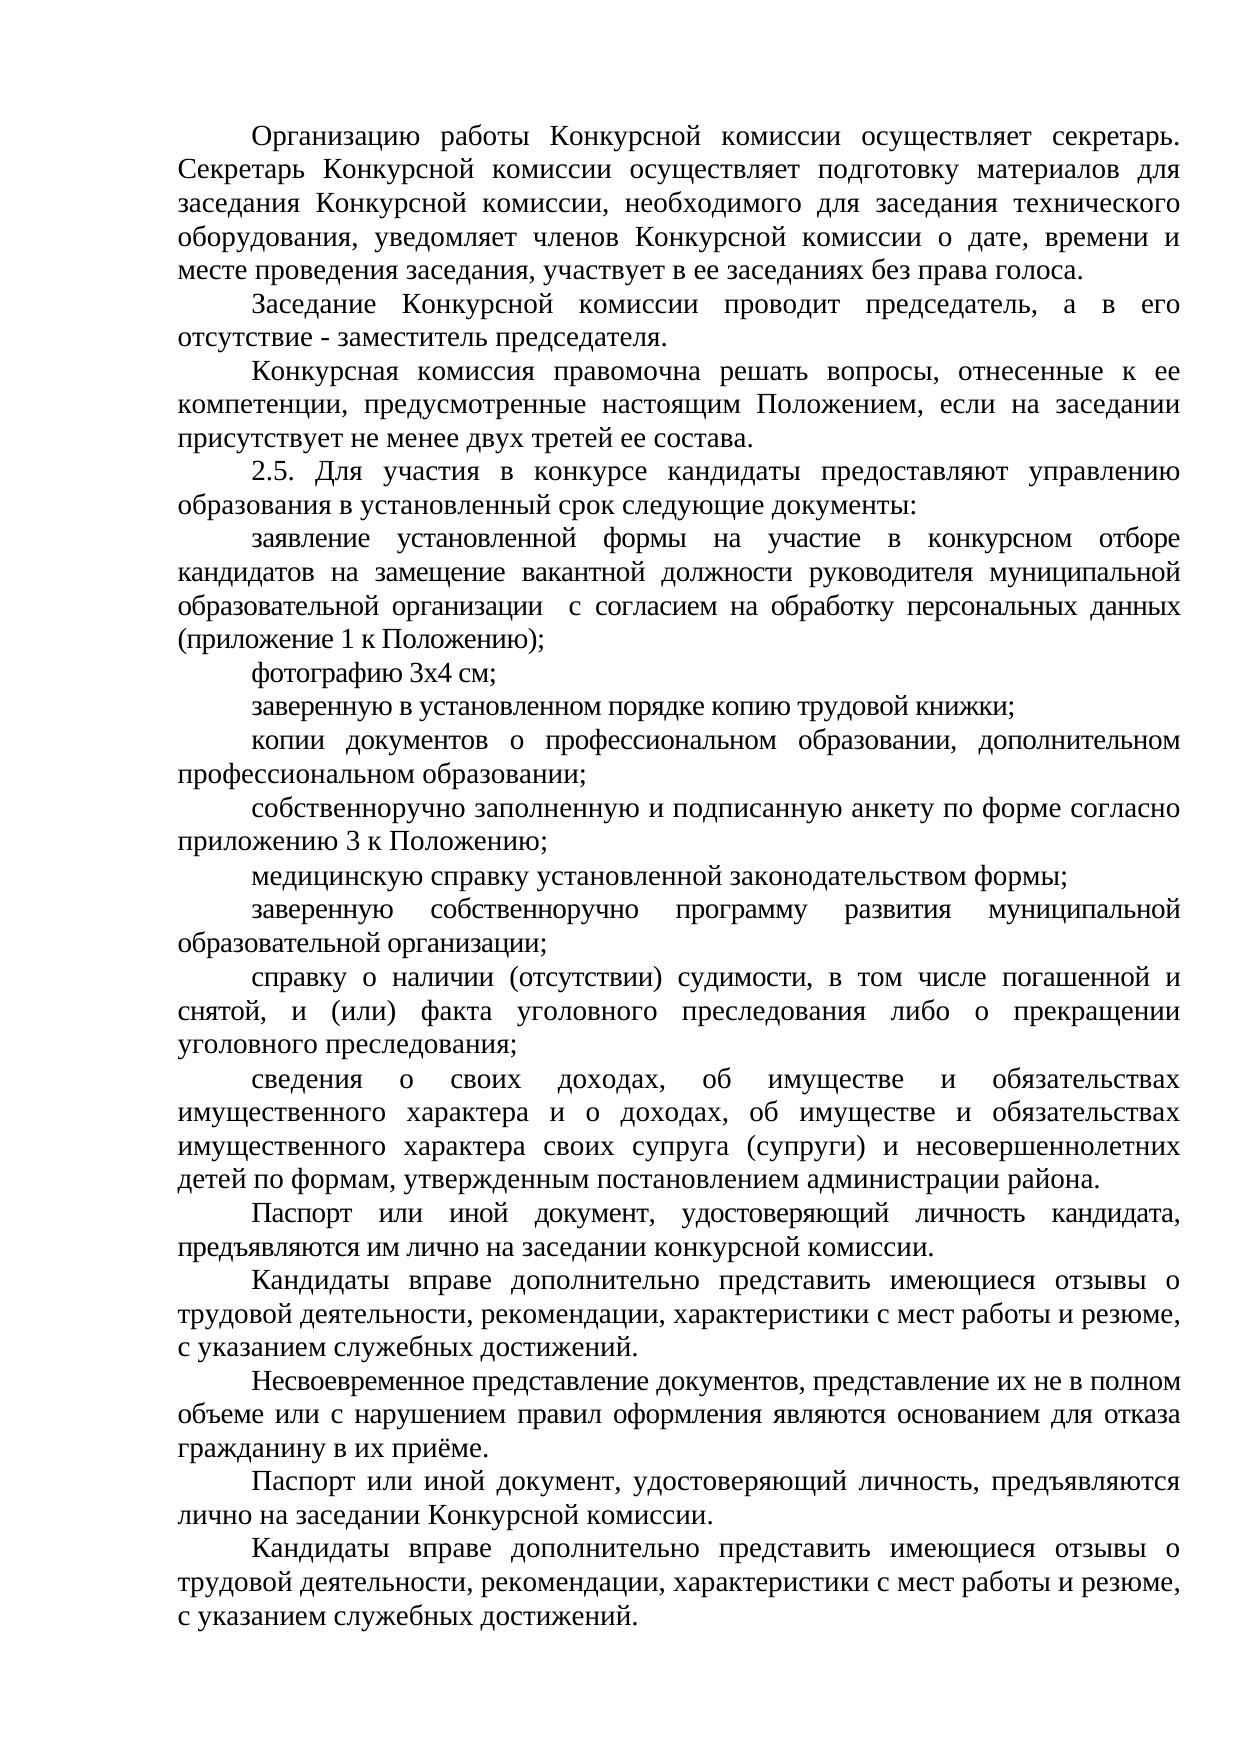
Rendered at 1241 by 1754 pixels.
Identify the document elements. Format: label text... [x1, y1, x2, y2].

text заверенную в установленном порядке копию трудовой книжки; [177, 688, 1181, 722]
text Паспорт или иной документ, удостоверяющий личность кандидата, предъявляются им лично на заседании конкурсной комиссии. [177, 1195, 1181, 1262]
text Несвоевременное представление документов, представление их не в полном объеме или с нарушением правил оформления являются основанием для отказа гражданину в их приёме. [177, 1363, 1181, 1463]
text собственноручно заполненную и подписанную анкету по форме согласно приложению 3 к Положению; [177, 790, 1181, 857]
text медицинскую справку установленной законодательством формы; [177, 858, 1181, 891]
text Кандидаты вправе дополнительно представить имеющиеся отзывы о трудовой деятельности, рекомендации, характеристики с мест работы и резюме, с указанием служебных достижений. [177, 1531, 1181, 1631]
text сведения о своих доходах, об имуществе и обязательствах имущественного характера и о доходах, об имуществе и обязательствах имущественного характера своих супруга (супруги) и несовершеннолетних детей по формам, утвержденным постановлением администрации района. [177, 1061, 1181, 1195]
text заявление установленной формы на участие в конкурсном отборе кандидатов на замещение вакантной должности руководителя муниципальной образовательной организации с согласием на обработку персональных данных (приложение 1 к Положению); [177, 521, 1181, 655]
text фотографию 3x4 см; [177, 655, 1181, 688]
text Заседание Конкурсной комиссии проводит председатель, а в его отсутствие - заместитель председателя. [177, 286, 1181, 353]
text Паспорт или иной документ, удостоверяющий личность, предъявляются лично на заседании Конкурсной комиссии. [177, 1463, 1181, 1531]
text копии документов о профессиональном образовании, дополнительном профессиональном образовании; [177, 722, 1181, 789]
text Конкурсная комиссия правомочна решать вопросы, отнесенные к ее компетенции, предусмотренные настоящим Положением, если на заседании присутствует не менее двух третей ее состава. [177, 353, 1181, 453]
text заверенную собственноручно программу развития муниципальной образовательной организации; [177, 891, 1181, 958]
text 2.5. Для участия в конкурсе кандидаты предоставляют управлению образования в установленный срок следующие документы: [177, 453, 1181, 521]
text Кандидаты вправе дополнительно представить имеющиеся отзывы о трудовой деятельности, рекомендации, характеристики с мест работы и резюме, с указанием служебных достижений. [177, 1262, 1181, 1363]
text справку о наличии (отсутствии) судимости, в том числе погашенной и снятой, и (или) факта уголовного преследования либо о прекращении уголовного преследования; [177, 959, 1181, 1060]
text Организацию работы Конкурсной комиссии осуществляет секретарь. Секретарь Конкурсной комиссии осуществляет подготовку материалов для заседания Конкурсной комиссии, необходимого для заседания технического оборудования, уведомляет членов Конкурсной комиссии о дате, времени и месте проведения заседания, участвует в ее заседаниях без права голоса. [177, 118, 1181, 286]
